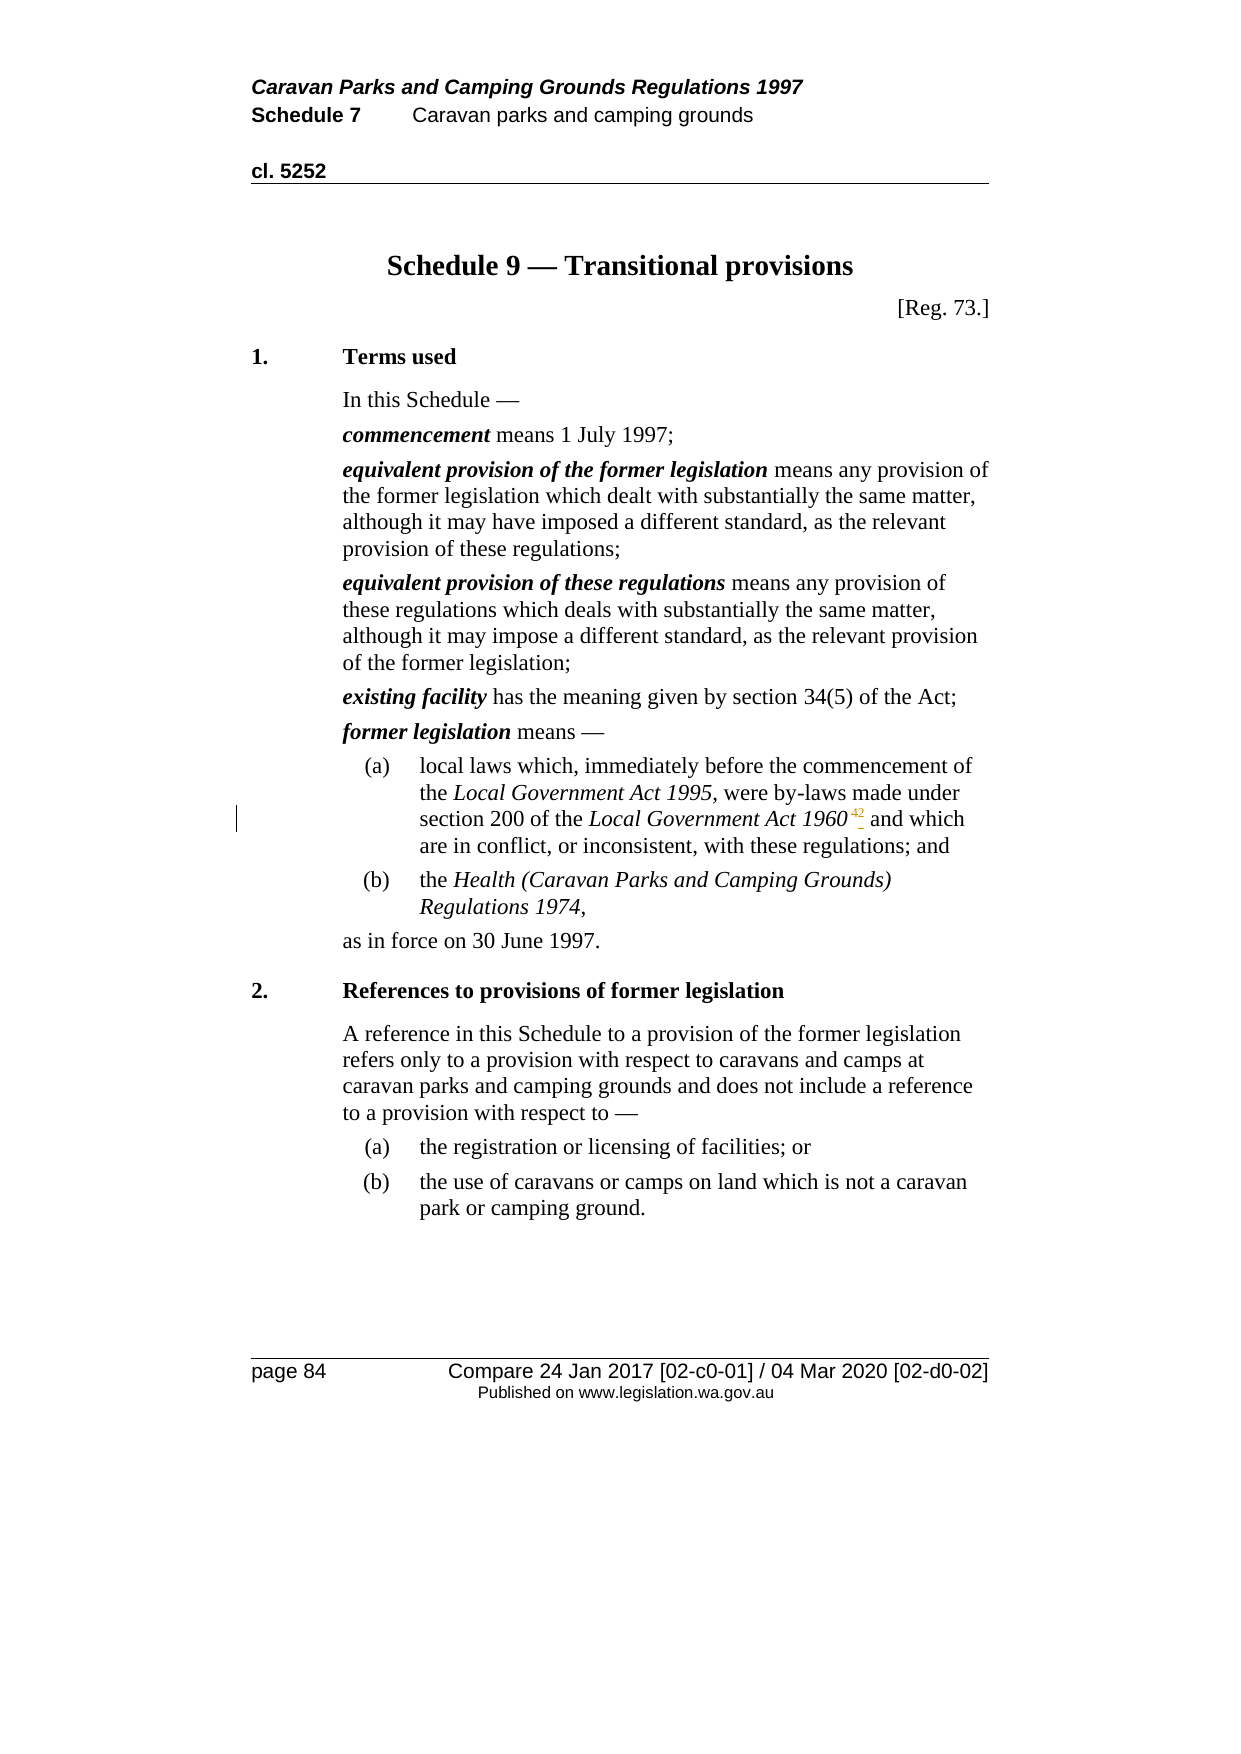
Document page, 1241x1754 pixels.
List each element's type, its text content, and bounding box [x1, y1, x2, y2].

text (a) local laws which, immediately before the commencement of the Local Government Act 1995, were by-laws made under section 200 of the Local Government Act 1960 and which are in conflict, or inconsistent, with these regulations; and [251, 753, 989, 858]
text as in force on 30 June 1997. [251, 927, 989, 954]
text A reference in this Schedule to a provision of the former legislation refers only to a provision with respect to caravans and camps at caravan parks and camping grounds and does not include a reference to a provision with respect to — [251, 1020, 989, 1125]
subtitle 1. Terms used [251, 343, 989, 370]
text equivalent provision of these regulations means any provision of these regulations which deals with substantially the same matter, although it may impose a different standard, as the relevant provision of the former legislation; [251, 569, 989, 675]
text commencement means 1 July 1997; [251, 421, 989, 447]
text former legislation means — [251, 718, 989, 744]
text (b) the use of caravans or camps on land which is not a caravan park or camping ground. [251, 1168, 989, 1221]
subtitle Schedule 9 — Transitional provisions [251, 248, 989, 282]
text (b) the Health (Caravan Parks and Camping Grounds) Regulations 1974, [251, 866, 989, 919]
text (a) the registration or licensing of facilities; or [251, 1133, 989, 1160]
text equivalent provision of the former legislation means any provision of the former legislation which dealt with substantially the same matter, although it may have imposed a different standard, as the relevant provision of these regulations; [251, 456, 989, 561]
text existing facility has the meaning given by section 34(5) of the Act; [251, 683, 989, 709]
subtitle 2. References to provisions of former legislation [251, 977, 989, 1003]
text [Reg. 73.] [251, 294, 989, 320]
text In this Schedule — [251, 386, 989, 413]
